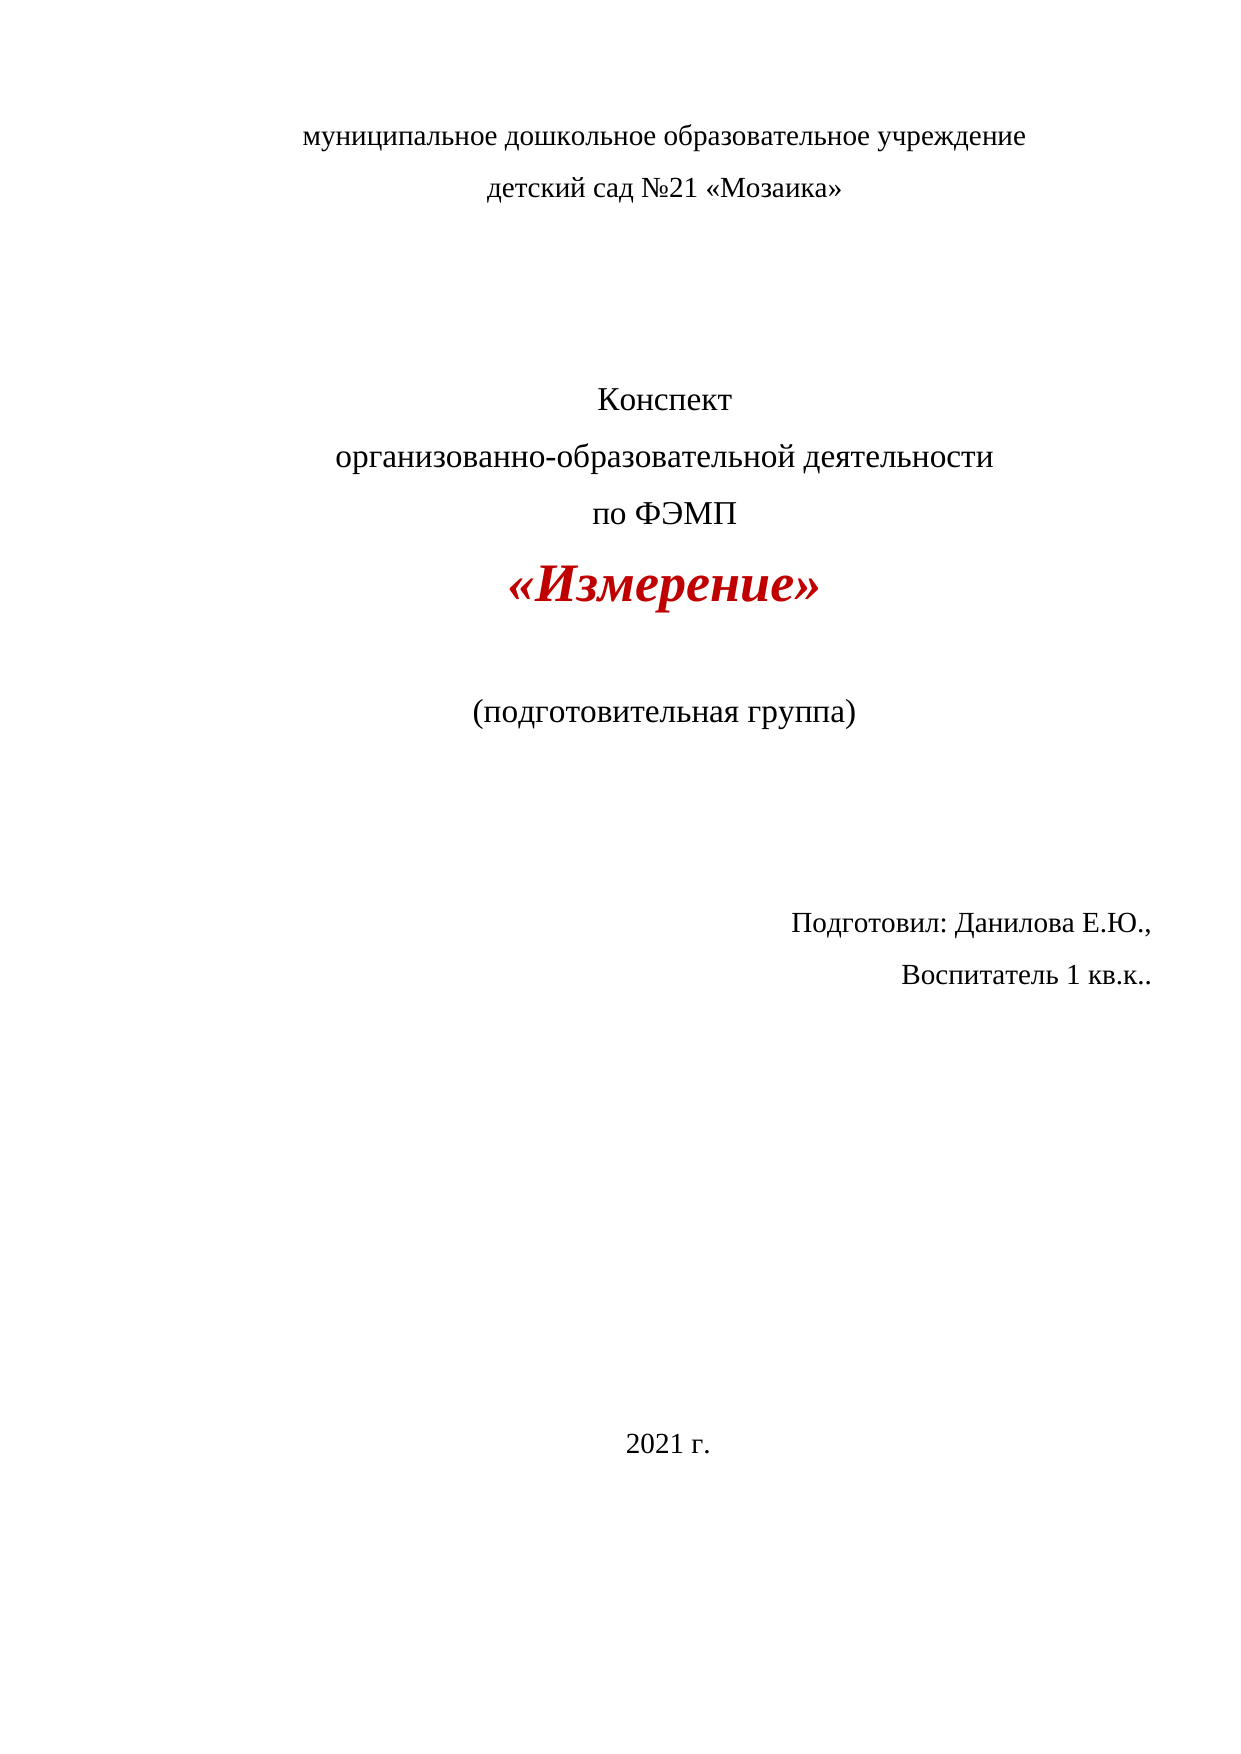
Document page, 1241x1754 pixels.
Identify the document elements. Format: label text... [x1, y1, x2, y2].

text Конспект [177, 379, 1152, 417]
text муниципальное дошкольное образовательное учреждение [177, 118, 1152, 152]
text Воспитатель 1 кв.к.. [177, 957, 1152, 990]
text «Измерение» [177, 551, 1152, 613]
text по ФЭМП [177, 494, 1152, 532]
text Подготовил: Данилова Е.Ю., [177, 905, 1152, 938]
text 2021 г. [177, 1427, 1152, 1460]
text организованно-образовательной деятельности [177, 436, 1152, 475]
text (подготовительная группа) [177, 691, 1152, 729]
text детский сад №21 «Мозаика» [177, 170, 1152, 204]
